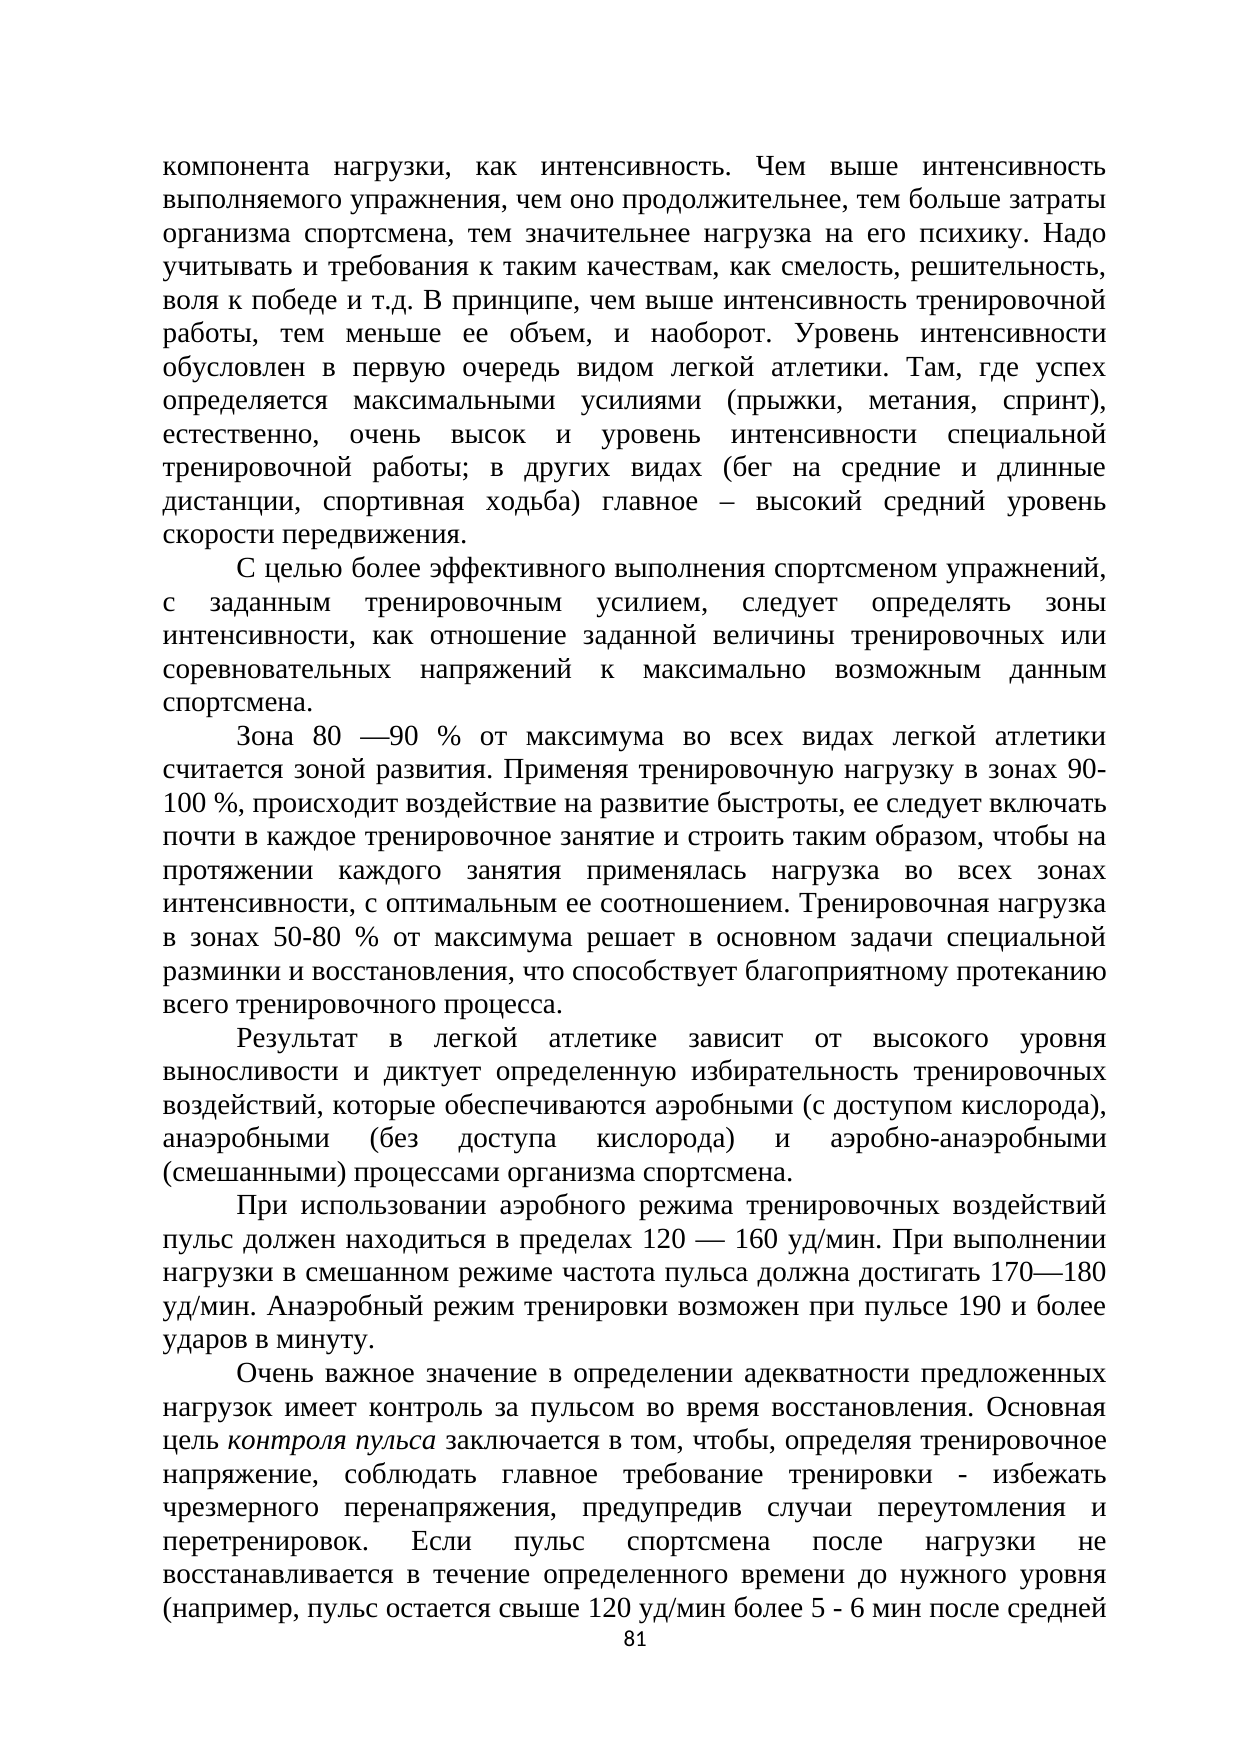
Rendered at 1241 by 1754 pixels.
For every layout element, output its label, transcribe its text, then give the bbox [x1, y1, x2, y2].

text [162, 148, 1107, 550]
text С целью более эффективного выполнения спортсменом упражнений, с заданным тренировочным усилием, следует определять зоны интенсивности, как отношение заданной величины тренировочных или соревновательных напряжений к максимально возможным данным спортсмена. [162, 550, 1107, 718]
text Зона 80 —90 % от максимума во всех видах легкой атлетики считается зоной развития. Применяя тренировочную нагрузку в зонах 90-100 %, происходит воздействие на развитие быстроты, ее следует включать почти в каждое тренировочное занятие и строить таким образом, чтобы на протяжении каждого занятия применялась нагрузка во всех зонах интенсивности, с оптимальным ее соотношением. Тренировочная нагрузка в зонах 50-80 % от максимума решает в основном задачи специальной разминки и восстановления, что способствует благоприятному протеканию всего тренировочного процесса. [162, 718, 1107, 1020]
text При использовании аэробного режима тренировочных воздействий пульс должен находиться в пределах 120 — 160 уд/мин. При выполнении нагрузки в смешанном режиме частота пульса должна достигать 170—180 уд/мин. Анаэробный режим тренировки возможен при пульсе 190 и более ударов в минуту. [162, 1187, 1107, 1355]
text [162, 1355, 1107, 1623]
text Результат в легкой атлетике зависит от высокого уровня выносливости и диктует определенную избирательность тренировочных воздействий, которые обеспечиваются аэробными (с доступом кислорода), анаэробными (без доступа кислорода) и аэробно-анаэробными (смешанными) процессами организма спортсмена. [162, 1020, 1107, 1187]
